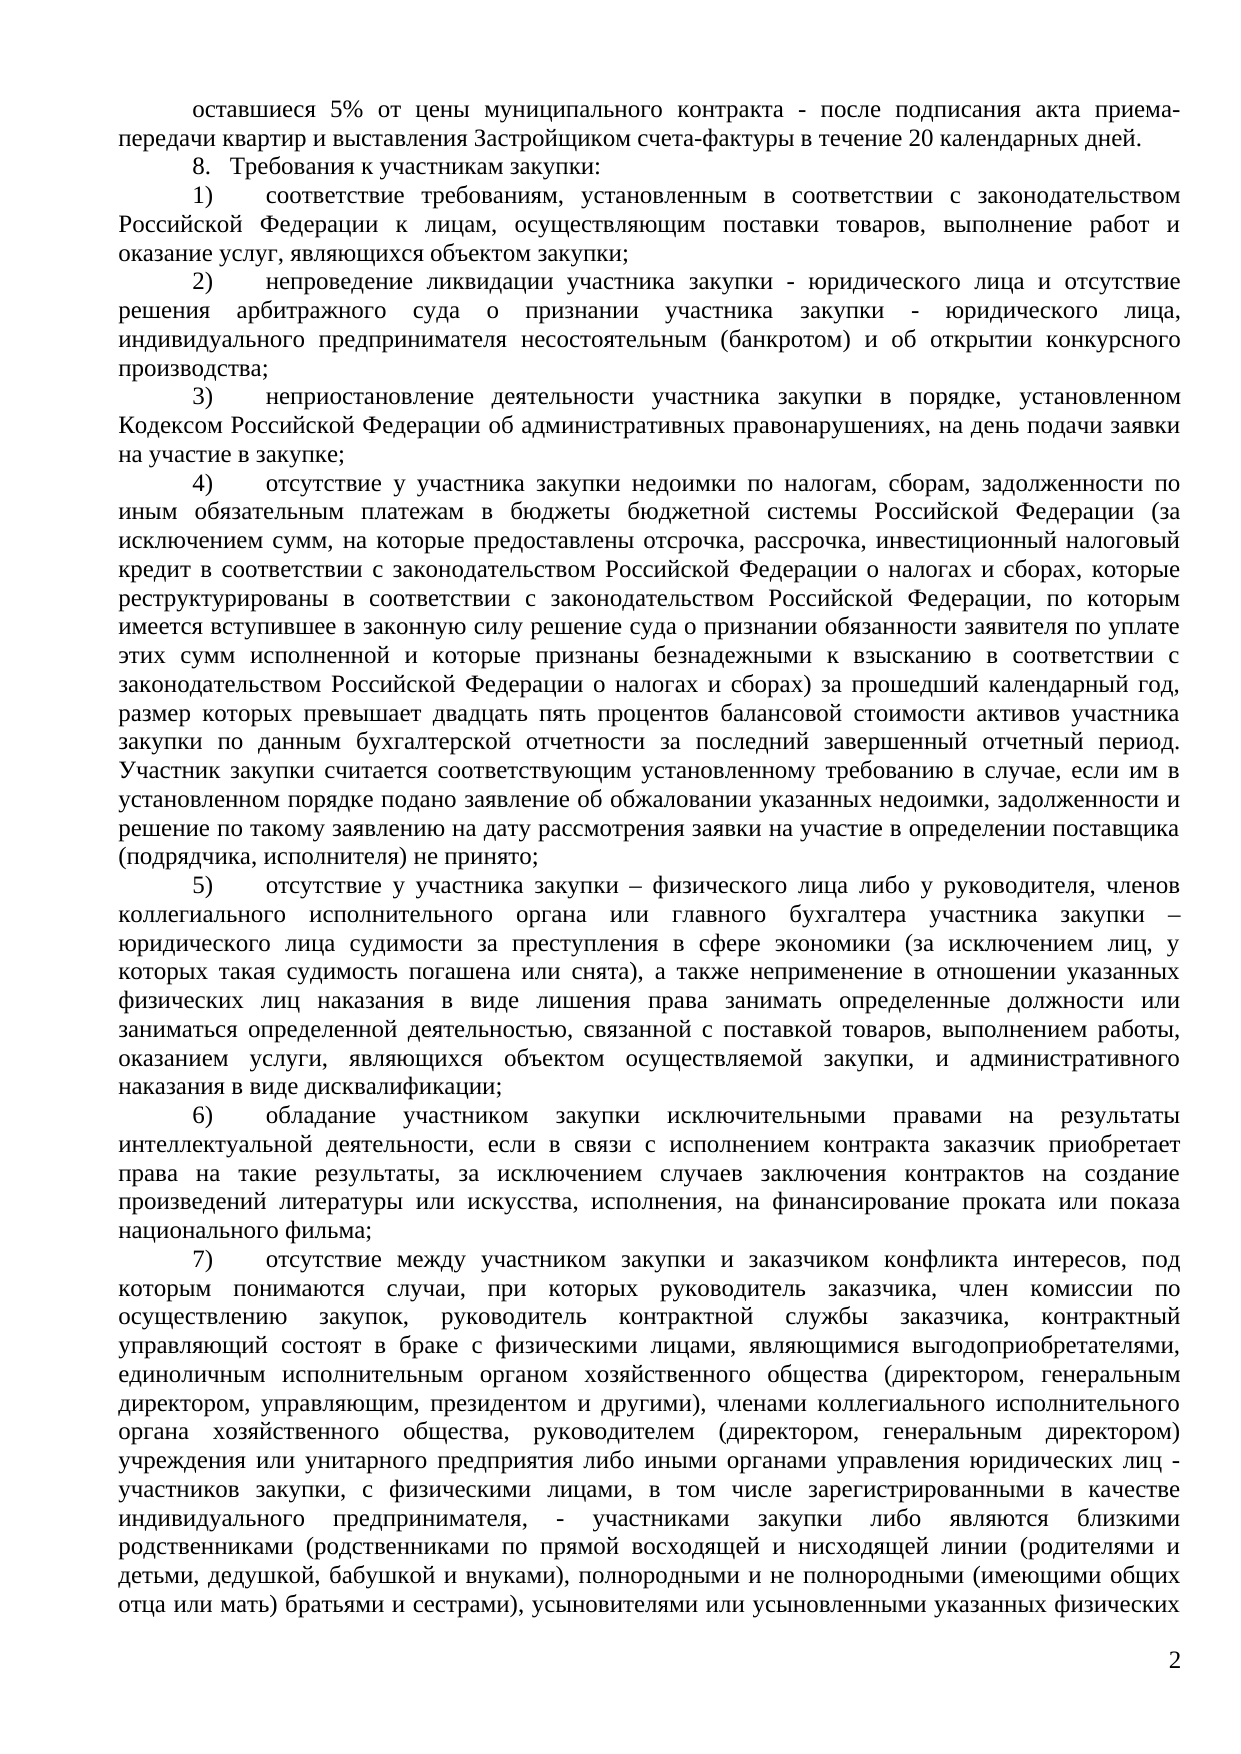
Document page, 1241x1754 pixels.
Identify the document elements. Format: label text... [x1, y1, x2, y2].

list отсутствие у участника закупки недоимки по налогам, сборам, задолженности по иным обязательным платежам в бюджеты бюджетной системы Российской Федерации (за исключением сумм, на которые предоставлены отсрочка, рассрочка, инвестиционный налоговый кредит в соответствии с законодательством Российской Федерации о налогах и сборах, которые реструктурированы в соответствии с законодательством Российской Федерации, по которым имеется вступившее в законную силу решение суда о признании обязанности заявителя по уплате этих сумм исполненной и которые признаны безнадежными к взысканию в соответствии с законодательством Российской Федерации о налогах и сборах) за прошедший календарный год, размер которых превышает двадцать пять процентов балансовой стоимости активов участника закупки по данным бухгалтерской отчетности за последний завершенный отчетный период. Участник закупки считается соответствующим установленному требованию в случае, если им в установленном порядке подано заявление об обжаловании указанных недоимки, задолженности и решение по такому заявлению на дату рассмотрения заявки на участие в определении поставщика (подрядчика, исполнителя) не принято; [118, 468, 1181, 870]
list непроведение ликвидации участника закупки - юридического лица и отсутствие решения арбитражного суда о признании участника закупки - юридического лица, индивидуального предпринимателя несостоятельным (банкротом) и об открытии конкурсного производства; [118, 266, 1181, 381]
list неприостановление деятельности участника закупки в порядке, установленном Кодексом Российской Федерации об административных правонарушениях, на день подачи заявки на участие в закупке; [118, 381, 1181, 468]
list обладание участником закупки исключительными правами на результаты интеллектуальной деятельности, если в связи с исполнением контракта заказчик приобретает права на такие результаты, за исключением случаев заключения контрактов на создание произведений литературы или искусства, исполнения, на финансирование проката или показа национального фильма; [118, 1100, 1181, 1244]
list соответствие требованиям, установленным в соответствии с законодательством Российской Федерации к лицам, осуществляющим поставки товаров, выполнение работ и оказание услуг, являющихся объектом закупки; [118, 180, 1181, 266]
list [118, 1244, 1181, 1618]
list отсутствие у участника закупки – физического лица либо у руководителя, членов коллегиального исполнительного органа или главного бухгалтера участника закупки – юридического лица судимости за преступления в сфере экономики (за исключением лиц, у которых такая судимость погашена или снята), а также неприменение в отношении указанных физических лиц наказания в виде лишения права занимать определенные должности или заниматься определенной деятельностью, связанной с поставкой товаров, выполнением работы, оказанием услуги, являющихся объектом осуществляемой закупки, и административного наказания в виде дисквалификации; [118, 870, 1181, 1100]
text оставшиеся 5% от цены муниципального контракта - после подписания акта приема-передачи квартир и выставления Застройщиком счета-фактуры в течение 20 календарных дней. [118, 94, 1181, 151]
list Требования к участникам закупки: [118, 151, 1181, 180]
